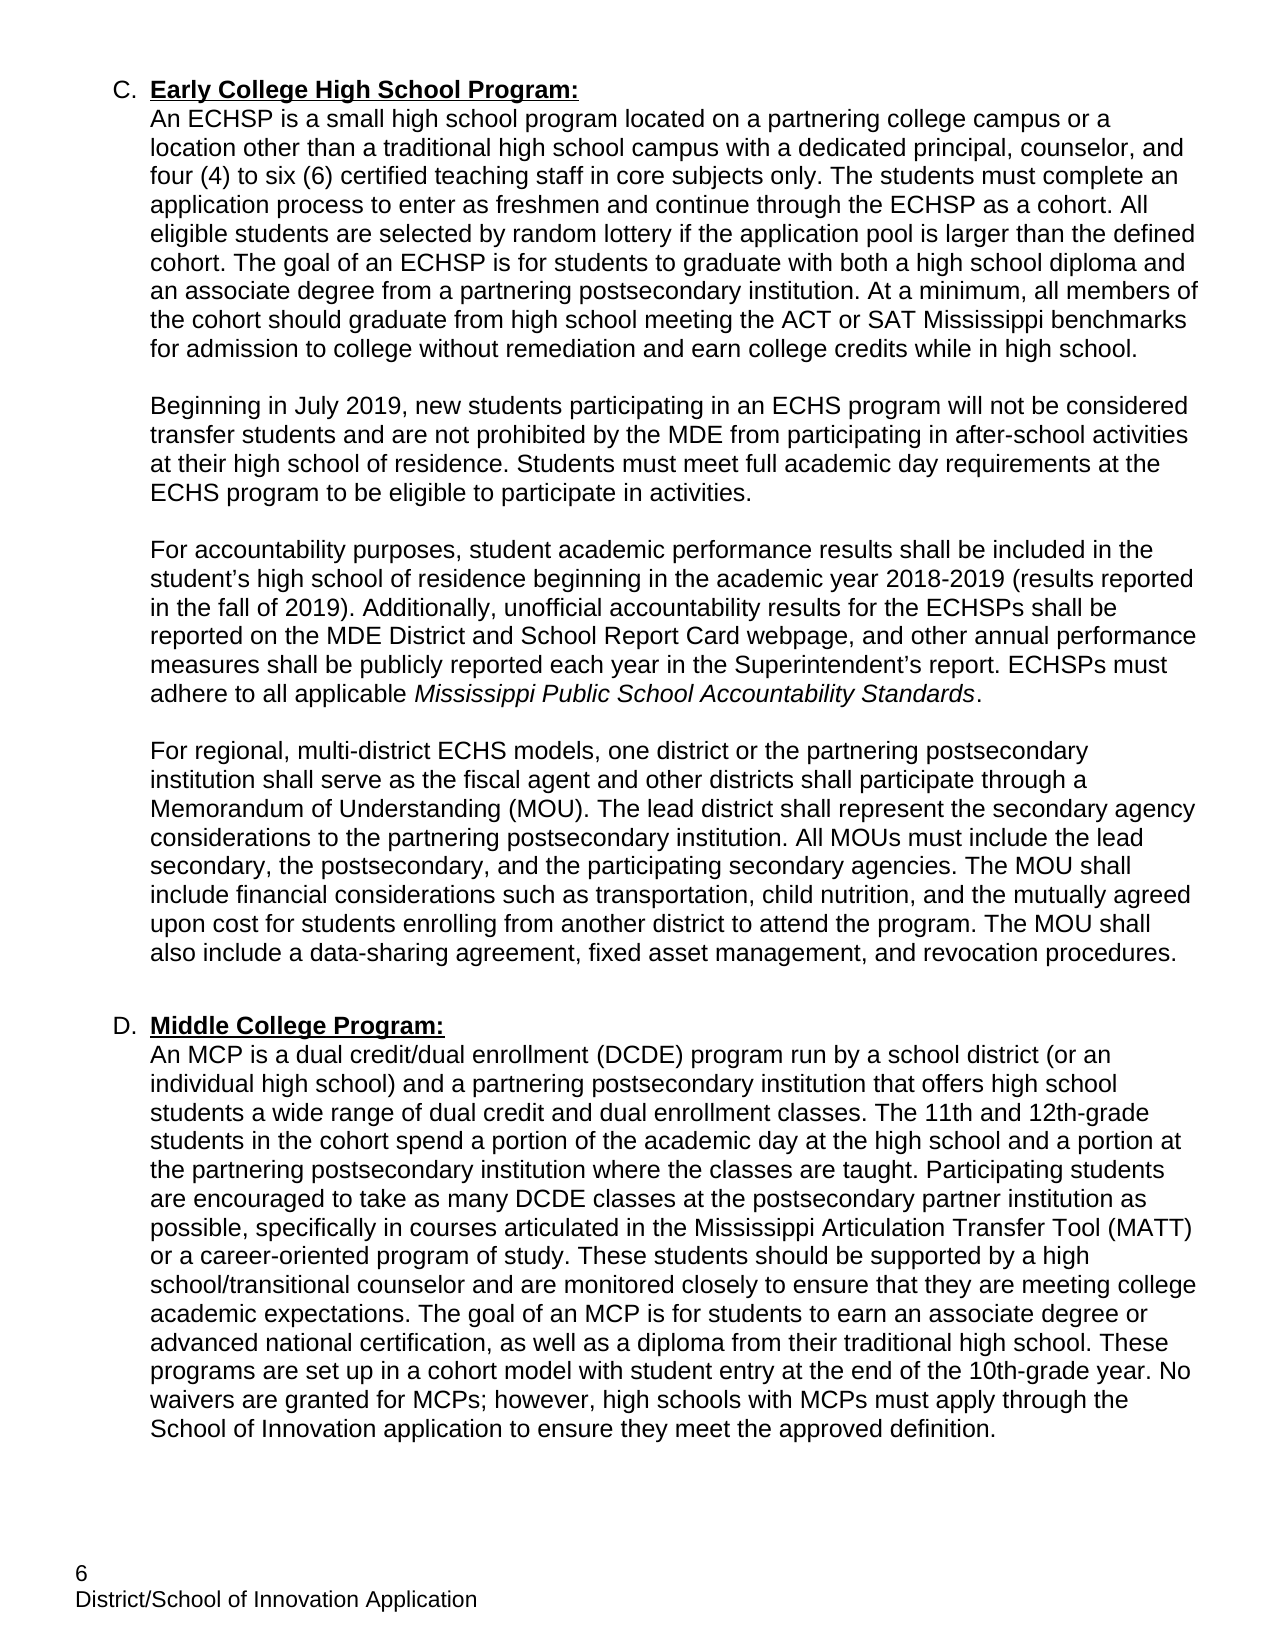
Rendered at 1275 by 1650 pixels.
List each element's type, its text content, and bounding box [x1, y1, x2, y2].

subtitle An MCP is a dual credit/dual enrollment (DCDE) program run by a school district (or an individual high school) and a partnering postsecondary institution that offers high school students a wide range of dual credit and dual enrollment classes. The 11th and 12th-grade students in the cohort spend a portion of the academic day at the high school and a portion at the partnering postsecondary institution where the classes are taught. Participating students are encouraged to take as many DCDE classes at the postsecondary partner institution as possible, specifically in courses articulated in the Mississippi Articulation Transfer Tool (MATT) or a career-oriented program of study. These students should be supported by a high school/transitional counselor and are monitored closely to ensure that they are meeting college academic expectations. The goal of an MCP is for students to earn an associate degree or advanced national certification, as well as a diploma from their traditional high school. These programs are set up in a cohort model with student entry at the end of the 10th-grade year. No waivers are granted for MCPs; however, high schools with MCPs must apply through the School of Innovation application to ensure they meet the approved definition. [150, 1040, 1200, 1443]
subtitle Middle College Program: [112, 1011, 1200, 1040]
subtitle Beginning in July 2019, new students participating in an ECHS program will not be considered transfer students and are not prohibited by the MDE from participating in after-school activities at their high school of residence. Students must meet full academic day requirements at the ECHS program to be eligible to participate in activities. [150, 391, 1200, 506]
subtitle An ECHSP is a small high school program located on a partnering college campus or a location other than a traditional high school campus with a dedicated principal, counselor, and four (4) to six (6) certified teaching staff in core subjects only. The students must complete an application process to enter as freshmen and continue through the ECHSP as a cohort. All eligible students are selected by random lottery if the application pool is larger than the defined cohort. The goal of an ECHSP is for students to graduate with both a high school diploma and an associate degree from a partnering postsecondary institution. At a minimum, all members of the cohort should graduate from high school meeting the ACT or SAT Mississippi benchmarks for admission to college without remediation and earn college credits while in high school. [150, 104, 1200, 362]
subtitle For regional, multi-district ECHS models, one district or the partnering postsecondary institution shall serve as the fiscal agent and other districts shall participate through a Memorandum of Understanding (MOU). The lead district shall represent the secondary agency considerations to the partnering postsecondary institution. All MOUs must include the lead secondary, the postsecondary, and the participating secondary agencies. The MOU shall include financial considerations such as transportation, child nutrition, and the mutually agreed upon cost for students enrolling from another district to attend the program. The MOU shall also include a data-sharing agreement, fixed asset management, and revocation procedures. [150, 736, 1200, 966]
subtitle For accountability purposes, student academic performance results shall be included in the student’s high school of residence beginning in the academic year 2018-2019 (results reported in the fall of 2019). Additionally, unofficial accountability results for the ECHSPs shall be reported on the MDE District and School Report Card webpage, and other annual performance measures shall be publicly reported each year in the Superintendent’s report. ECHSPs must adhere to all applicable Mississippi Public School Accountability Standards. [150, 535, 1200, 707]
subtitle Early College High School Program: [112, 75, 1200, 104]
